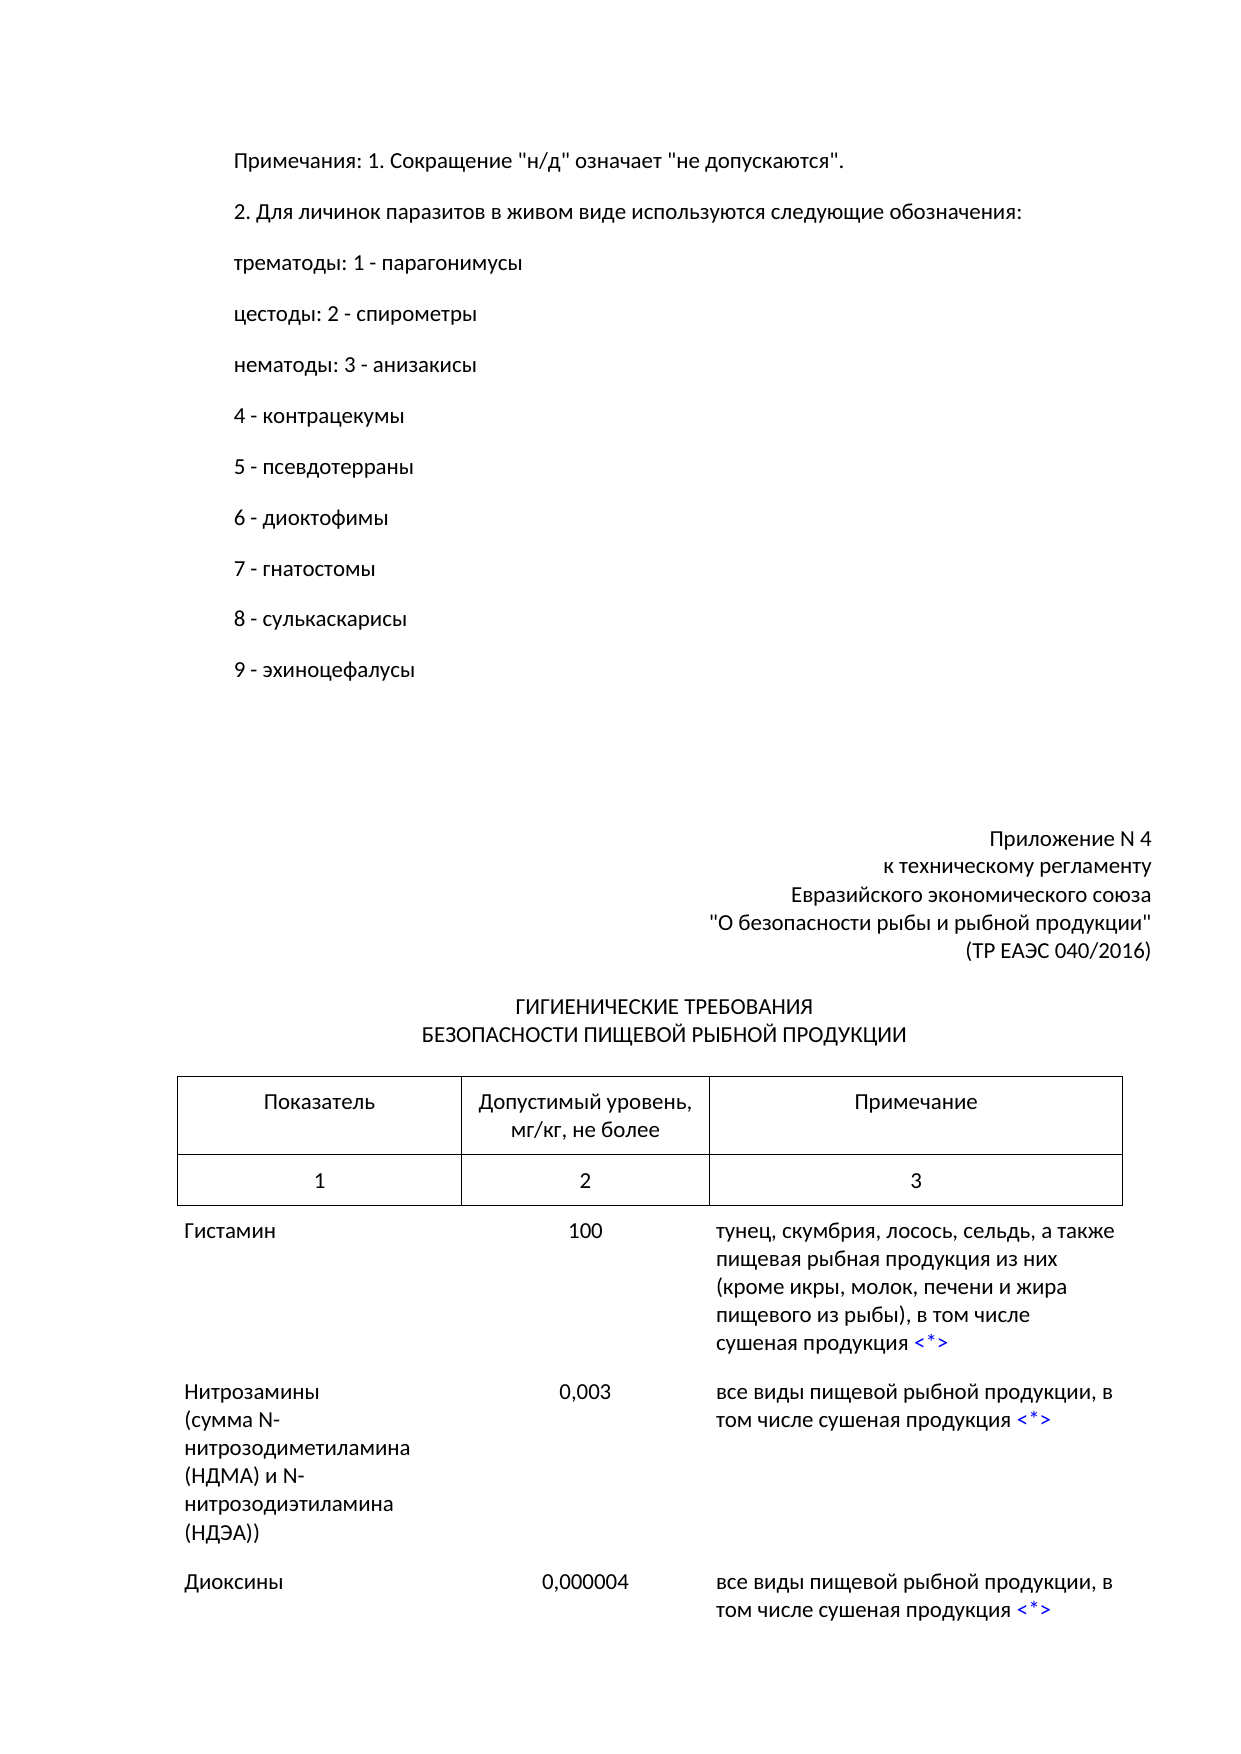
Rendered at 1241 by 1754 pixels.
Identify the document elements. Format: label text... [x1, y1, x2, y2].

text Приложение N 4 [177, 824, 1152, 852]
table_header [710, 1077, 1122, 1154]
text 5 - псевдотерраны [177, 452, 1152, 480]
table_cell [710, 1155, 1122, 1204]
text ГИГИЕНИЧЕСКИЕ ТРЕБОВАНИЯ [177, 992, 1152, 1020]
text 7 - гнатостомы [177, 554, 1152, 582]
text 4 - контрацекумы [177, 401, 1152, 429]
text 9 - эхиноцефалусы [177, 656, 1152, 683]
text "О безопасности рыбы и рыбной продукции" [177, 908, 1152, 936]
text к техническому регламенту [177, 852, 1152, 880]
text нематоды: 3 - анизакисы [177, 350, 1152, 378]
text трематоды: 1 - парагонимусы [177, 248, 1152, 276]
text 2. Для личинок паразитов в живом виде используются следующие обозначения: [177, 197, 1152, 225]
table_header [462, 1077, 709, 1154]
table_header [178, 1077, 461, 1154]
text БЕЗОПАСНОСТИ ПИЩЕВОЙ РЫБНОЙ ПРОДУКЦИИ [177, 1020, 1152, 1048]
text 6 - диоктофимы [177, 503, 1152, 531]
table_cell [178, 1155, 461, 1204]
text Евразийского экономического союза [177, 880, 1152, 908]
text цестоды: 2 - спирометры [177, 299, 1152, 327]
text 8 - сулькаскарисы [177, 604, 1152, 633]
text Примечания: 1. Сокращение "н/д" означает "не допускаются". [177, 146, 1152, 174]
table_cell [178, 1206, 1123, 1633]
text (ТР ЕАЭС 040/2016) [177, 936, 1152, 964]
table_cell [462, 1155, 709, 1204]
